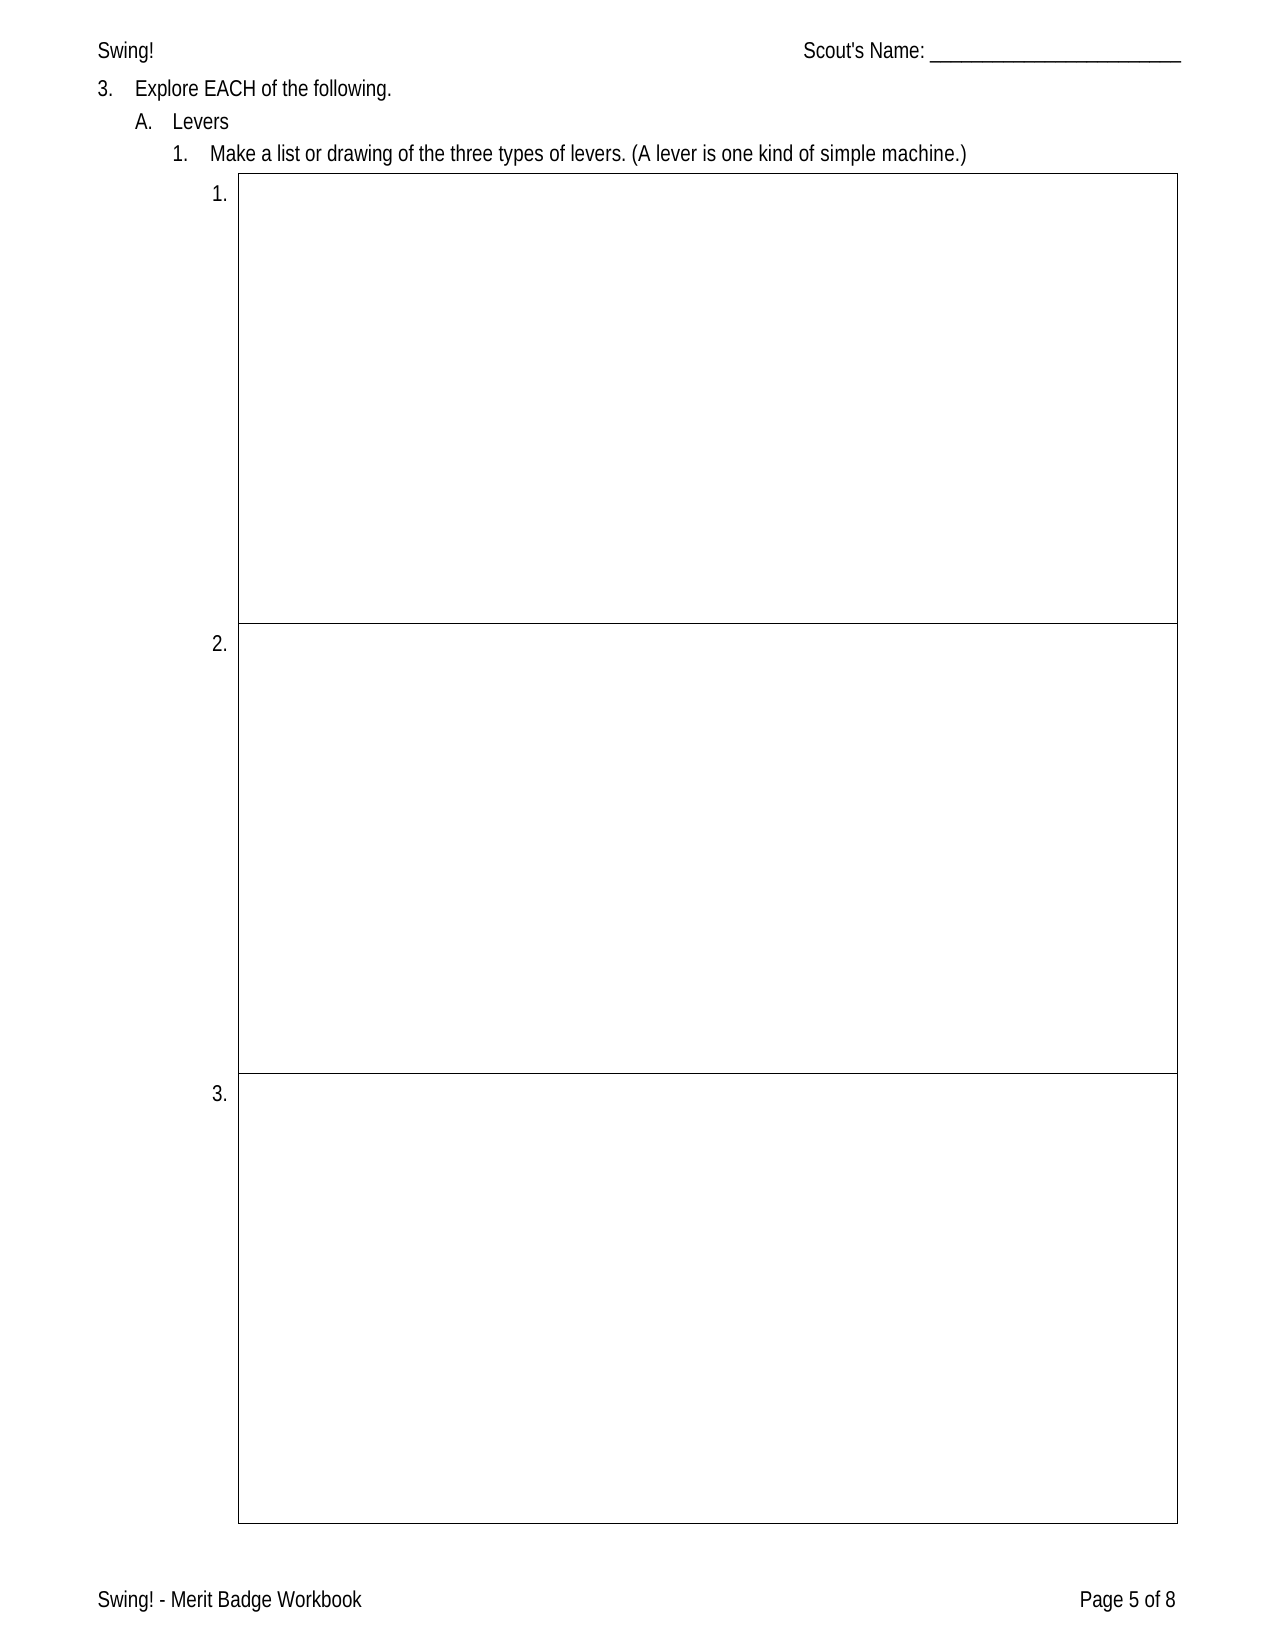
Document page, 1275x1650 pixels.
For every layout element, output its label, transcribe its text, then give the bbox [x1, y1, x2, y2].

table_cell 2. [201, 623, 238, 1073]
table_cell 3. [201, 1073, 238, 1523]
table_header [239, 174, 1177, 623]
text A. Levers [135, 108, 1158, 134]
table_header 1. [201, 173, 238, 623]
text 3. Explore EACH of the following. [97, 75, 1177, 101]
table_cell [239, 624, 1177, 1073]
table_cell [239, 1074, 1177, 1523]
text 1. Make a list or drawing of the three types of levers. (A lever is one kind of simple machine.) [172, 140, 1177, 167]
